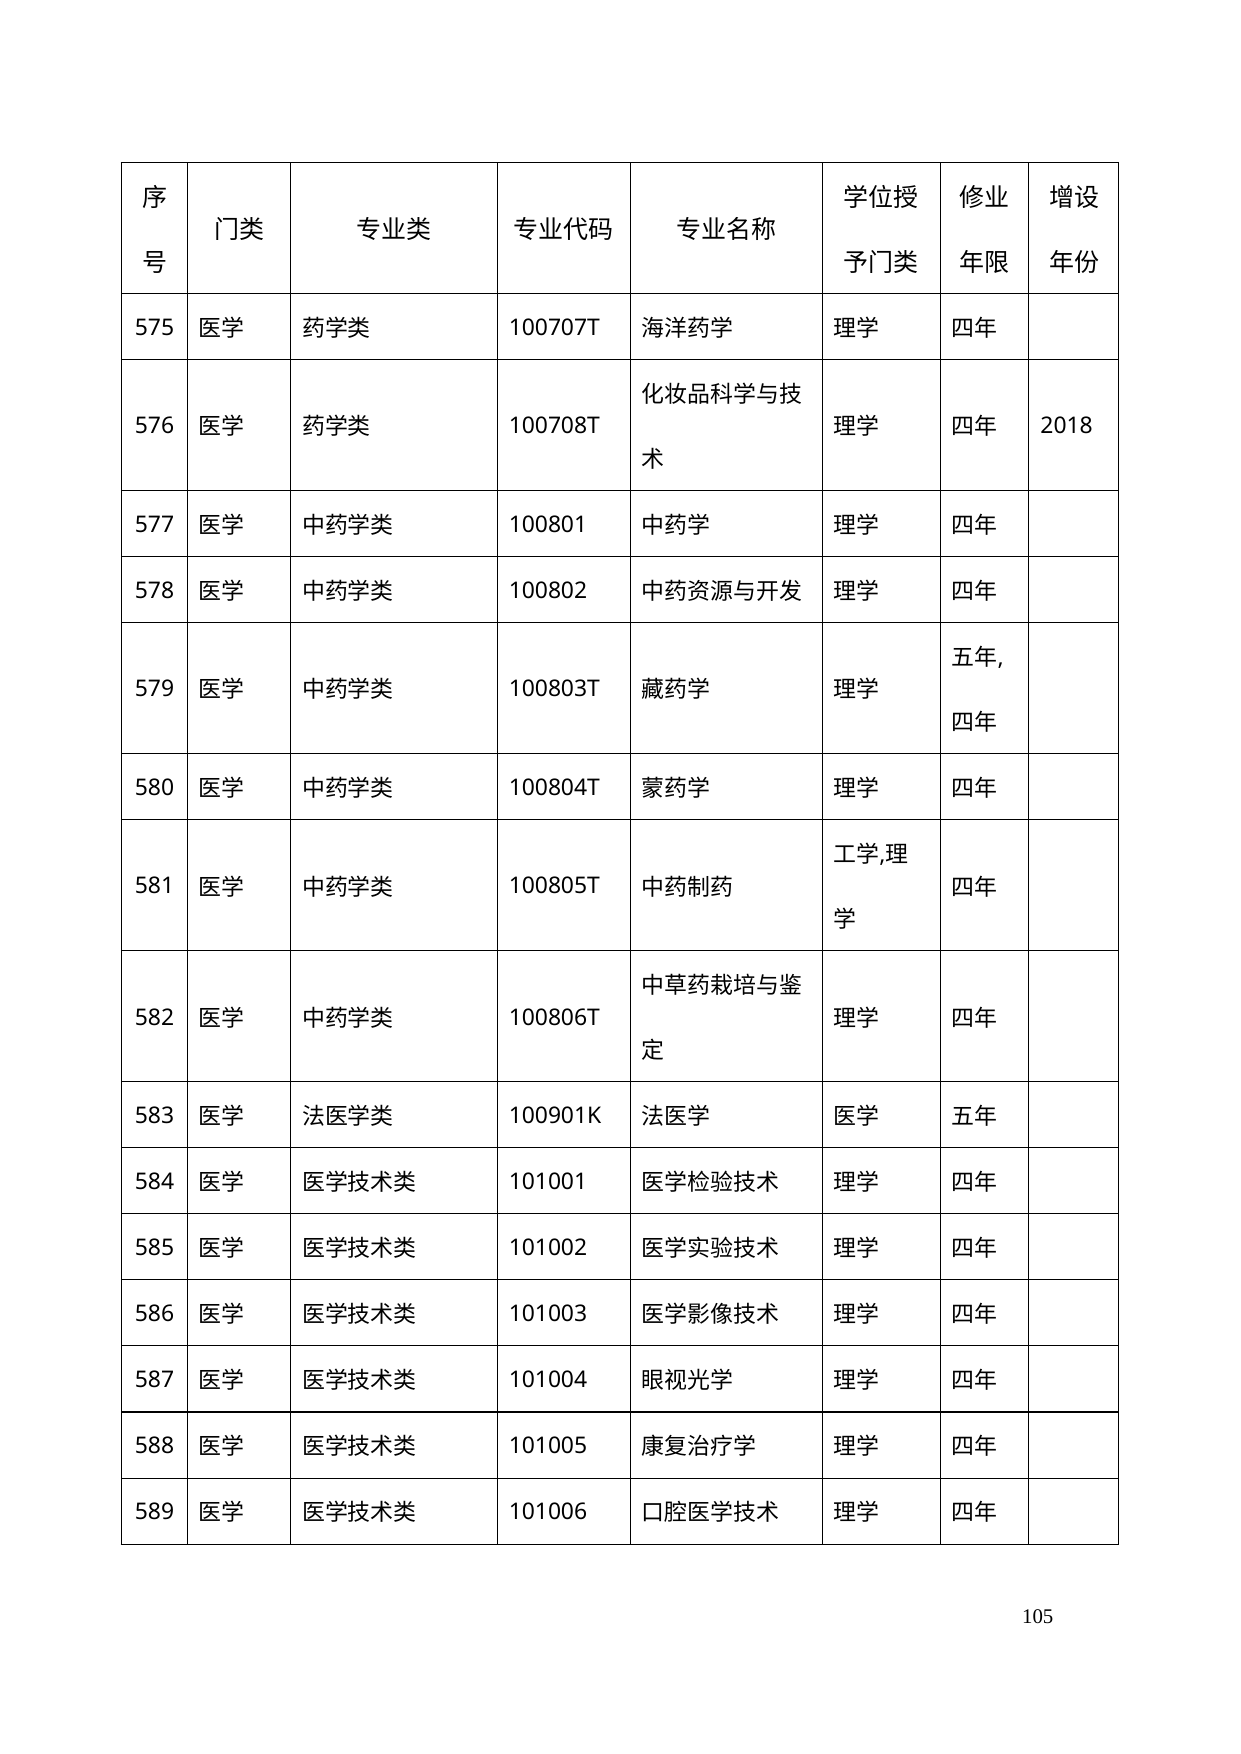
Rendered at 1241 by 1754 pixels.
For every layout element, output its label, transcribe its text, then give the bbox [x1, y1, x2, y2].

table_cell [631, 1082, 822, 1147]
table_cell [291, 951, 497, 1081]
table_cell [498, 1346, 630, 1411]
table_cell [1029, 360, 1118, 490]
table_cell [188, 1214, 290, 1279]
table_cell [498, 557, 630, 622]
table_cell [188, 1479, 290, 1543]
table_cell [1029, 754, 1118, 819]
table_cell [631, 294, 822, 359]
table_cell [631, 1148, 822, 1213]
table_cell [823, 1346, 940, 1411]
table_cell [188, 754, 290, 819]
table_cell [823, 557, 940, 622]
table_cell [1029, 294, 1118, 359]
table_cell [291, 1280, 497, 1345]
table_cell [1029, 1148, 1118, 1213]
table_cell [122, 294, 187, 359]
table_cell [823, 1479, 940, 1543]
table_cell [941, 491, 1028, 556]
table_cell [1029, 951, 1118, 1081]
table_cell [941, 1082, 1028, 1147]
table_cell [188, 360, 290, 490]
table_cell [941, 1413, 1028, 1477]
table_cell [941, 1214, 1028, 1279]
table_header 专业代码 [498, 163, 630, 293]
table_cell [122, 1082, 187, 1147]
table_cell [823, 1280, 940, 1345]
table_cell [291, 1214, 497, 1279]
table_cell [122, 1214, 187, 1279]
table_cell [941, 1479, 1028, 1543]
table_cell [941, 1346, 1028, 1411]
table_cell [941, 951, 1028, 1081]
table_header 修业年限 [941, 163, 1028, 293]
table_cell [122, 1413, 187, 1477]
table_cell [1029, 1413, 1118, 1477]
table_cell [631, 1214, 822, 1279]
table_header 门类 [188, 163, 290, 293]
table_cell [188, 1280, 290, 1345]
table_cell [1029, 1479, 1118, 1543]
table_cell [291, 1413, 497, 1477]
table_header 增设年份 [1029, 163, 1118, 293]
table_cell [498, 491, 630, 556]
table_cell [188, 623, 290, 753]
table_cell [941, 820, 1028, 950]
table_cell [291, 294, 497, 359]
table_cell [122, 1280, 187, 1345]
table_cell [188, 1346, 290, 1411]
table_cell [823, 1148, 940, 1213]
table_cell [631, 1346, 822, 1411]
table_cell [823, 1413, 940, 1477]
table_header 序号 [122, 163, 187, 293]
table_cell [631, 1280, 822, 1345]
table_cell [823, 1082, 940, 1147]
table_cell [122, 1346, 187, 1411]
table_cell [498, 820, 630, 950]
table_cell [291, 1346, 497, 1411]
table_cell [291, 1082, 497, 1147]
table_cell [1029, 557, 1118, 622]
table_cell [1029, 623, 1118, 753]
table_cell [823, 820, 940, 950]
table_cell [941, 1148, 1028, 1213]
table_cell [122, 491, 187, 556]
table_header 专业类 [291, 163, 497, 293]
table_header 学位授予门类 [823, 163, 940, 293]
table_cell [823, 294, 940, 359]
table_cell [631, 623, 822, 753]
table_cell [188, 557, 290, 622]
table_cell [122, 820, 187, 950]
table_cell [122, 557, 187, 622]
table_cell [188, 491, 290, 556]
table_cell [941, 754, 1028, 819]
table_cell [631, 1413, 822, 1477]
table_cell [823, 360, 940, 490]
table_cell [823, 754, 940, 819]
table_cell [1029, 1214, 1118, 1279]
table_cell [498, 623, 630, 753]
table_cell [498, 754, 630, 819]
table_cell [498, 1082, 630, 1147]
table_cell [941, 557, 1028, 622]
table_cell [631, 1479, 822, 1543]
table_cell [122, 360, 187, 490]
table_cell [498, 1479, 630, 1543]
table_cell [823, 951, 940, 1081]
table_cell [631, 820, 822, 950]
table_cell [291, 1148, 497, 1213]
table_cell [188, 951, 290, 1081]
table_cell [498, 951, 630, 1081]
table_header 专业名称 [631, 163, 822, 293]
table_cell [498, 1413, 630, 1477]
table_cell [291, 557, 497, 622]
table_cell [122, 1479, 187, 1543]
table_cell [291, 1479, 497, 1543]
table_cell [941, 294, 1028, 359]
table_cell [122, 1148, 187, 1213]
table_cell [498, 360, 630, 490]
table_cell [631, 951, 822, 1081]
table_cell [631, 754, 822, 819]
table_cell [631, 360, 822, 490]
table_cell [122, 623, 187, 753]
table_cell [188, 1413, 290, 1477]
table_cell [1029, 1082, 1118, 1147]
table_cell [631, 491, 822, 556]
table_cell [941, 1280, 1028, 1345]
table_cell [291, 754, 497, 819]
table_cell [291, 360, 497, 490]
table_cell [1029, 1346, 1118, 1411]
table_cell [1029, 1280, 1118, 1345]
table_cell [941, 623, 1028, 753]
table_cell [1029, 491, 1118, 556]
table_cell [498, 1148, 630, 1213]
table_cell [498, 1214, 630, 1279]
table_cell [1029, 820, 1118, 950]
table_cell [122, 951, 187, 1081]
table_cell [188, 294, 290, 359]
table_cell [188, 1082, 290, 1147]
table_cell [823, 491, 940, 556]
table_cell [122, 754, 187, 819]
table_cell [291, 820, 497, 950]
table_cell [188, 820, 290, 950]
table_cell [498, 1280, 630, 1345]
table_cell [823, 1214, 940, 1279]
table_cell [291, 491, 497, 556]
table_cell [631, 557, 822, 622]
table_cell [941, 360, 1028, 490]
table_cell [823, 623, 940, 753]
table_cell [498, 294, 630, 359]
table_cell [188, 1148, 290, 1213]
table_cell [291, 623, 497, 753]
